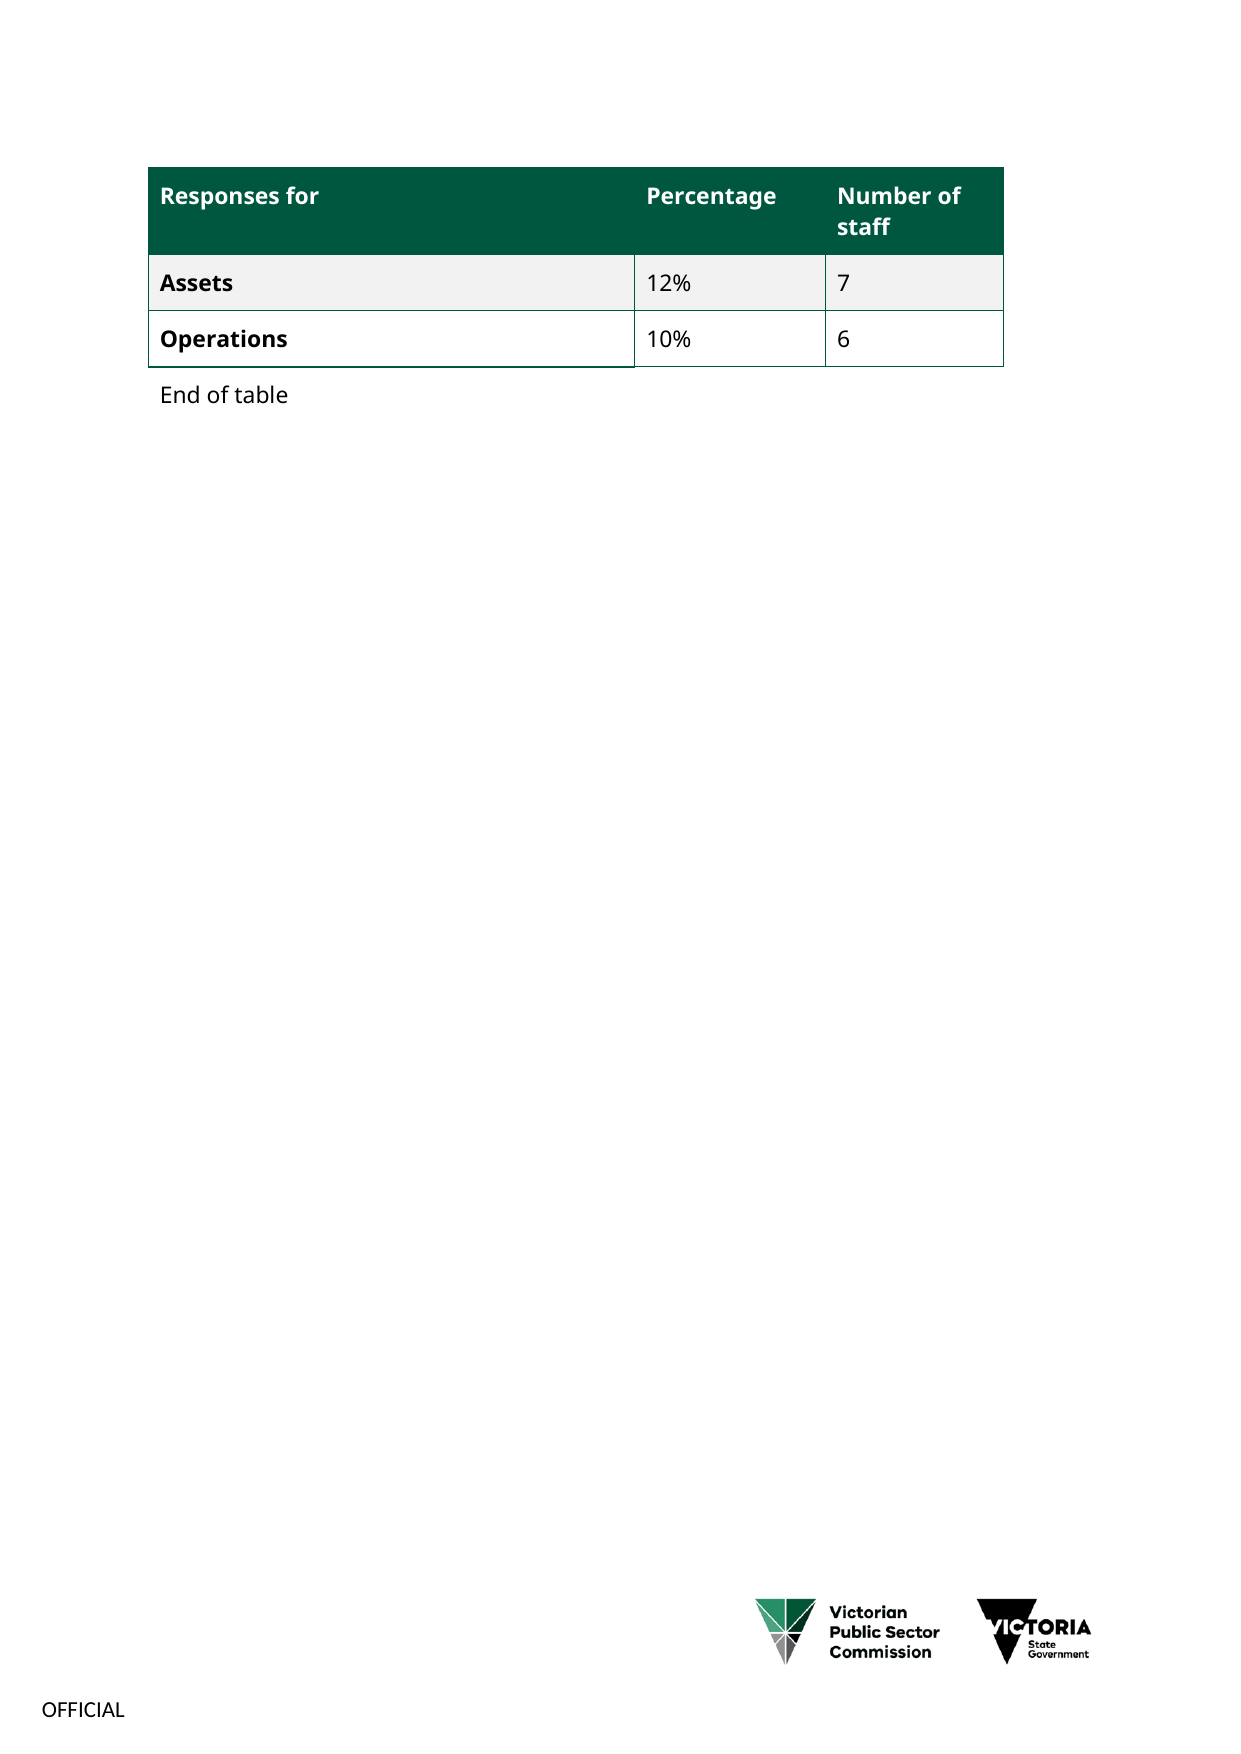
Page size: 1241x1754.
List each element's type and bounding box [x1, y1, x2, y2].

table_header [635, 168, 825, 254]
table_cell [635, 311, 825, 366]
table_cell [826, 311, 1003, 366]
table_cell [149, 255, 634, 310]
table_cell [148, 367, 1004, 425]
picture [754, 1598, 1093, 1666]
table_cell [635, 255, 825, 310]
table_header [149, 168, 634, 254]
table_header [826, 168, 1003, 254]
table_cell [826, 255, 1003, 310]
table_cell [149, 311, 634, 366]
